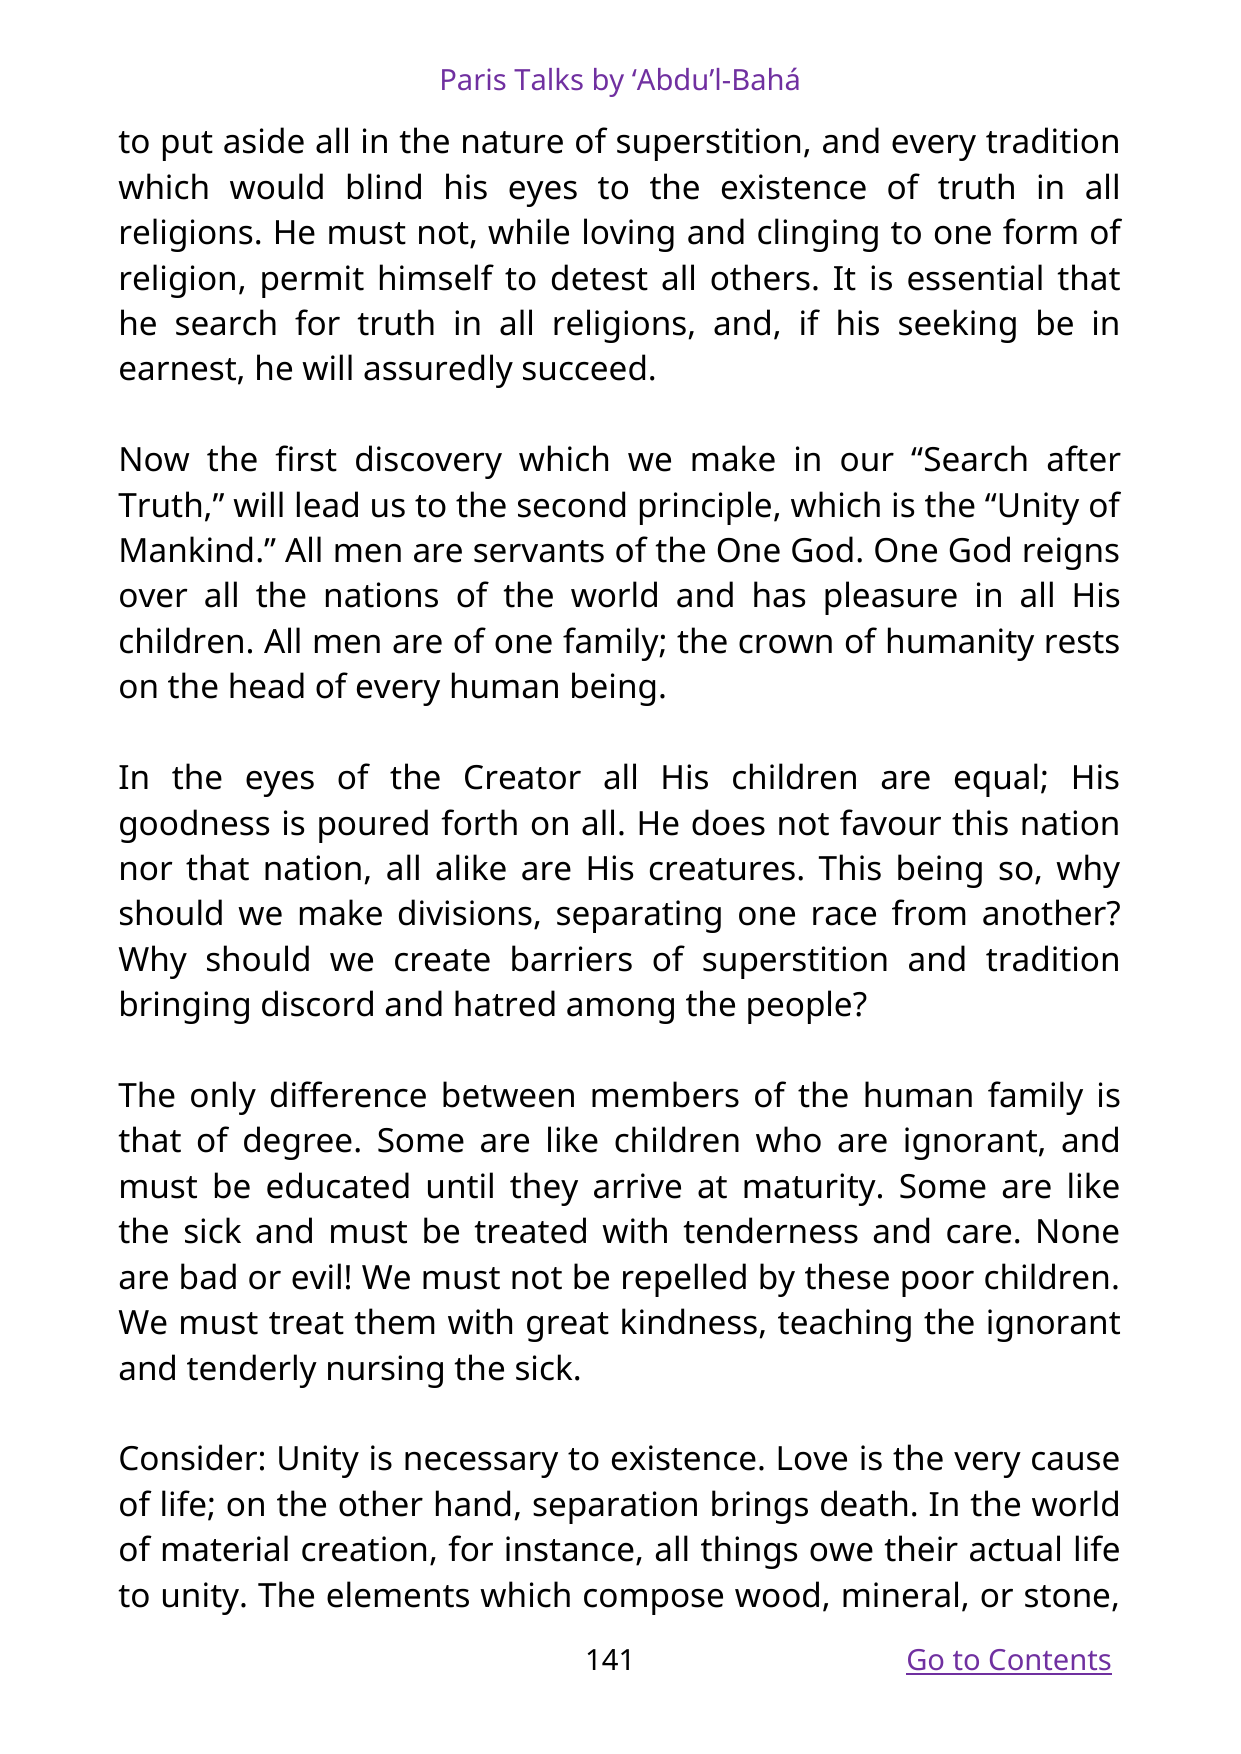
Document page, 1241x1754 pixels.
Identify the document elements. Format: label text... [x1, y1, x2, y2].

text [118, 1435, 1122, 1617]
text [118, 118, 1122, 391]
text In the eyes of the Creator all His children are equal; His goodness is poured forth on all. He does not favour this nation nor that nation, all alike are His creatures. This being so, why should we make divisions, separating one race from another? Why should we create barriers of superstition and tradition bringing discord and hatred among the people? [118, 754, 1122, 1026]
text Now the first discovery which we make in our “Search after Truth,” will lead us to the second principle, which is the “Unity of Mankind.” All men are servants of the One God. One God reigns over all the nations of the world and has pleasure in all His children. All men are of one family; the crown of humanity rests on the head of every human being. [118, 436, 1122, 708]
text The only difference between members of the human family is that of degree. Some are like children who are ignorant, and must be educated until they arrive at maturity. Some are like the sick and must be treated with tenderness and care. None are bad or evil! We must not be repelled by these poor children. We must treat them with great kindness, teaching the ignorant and tenderly nursing the sick. [118, 1072, 1122, 1390]
